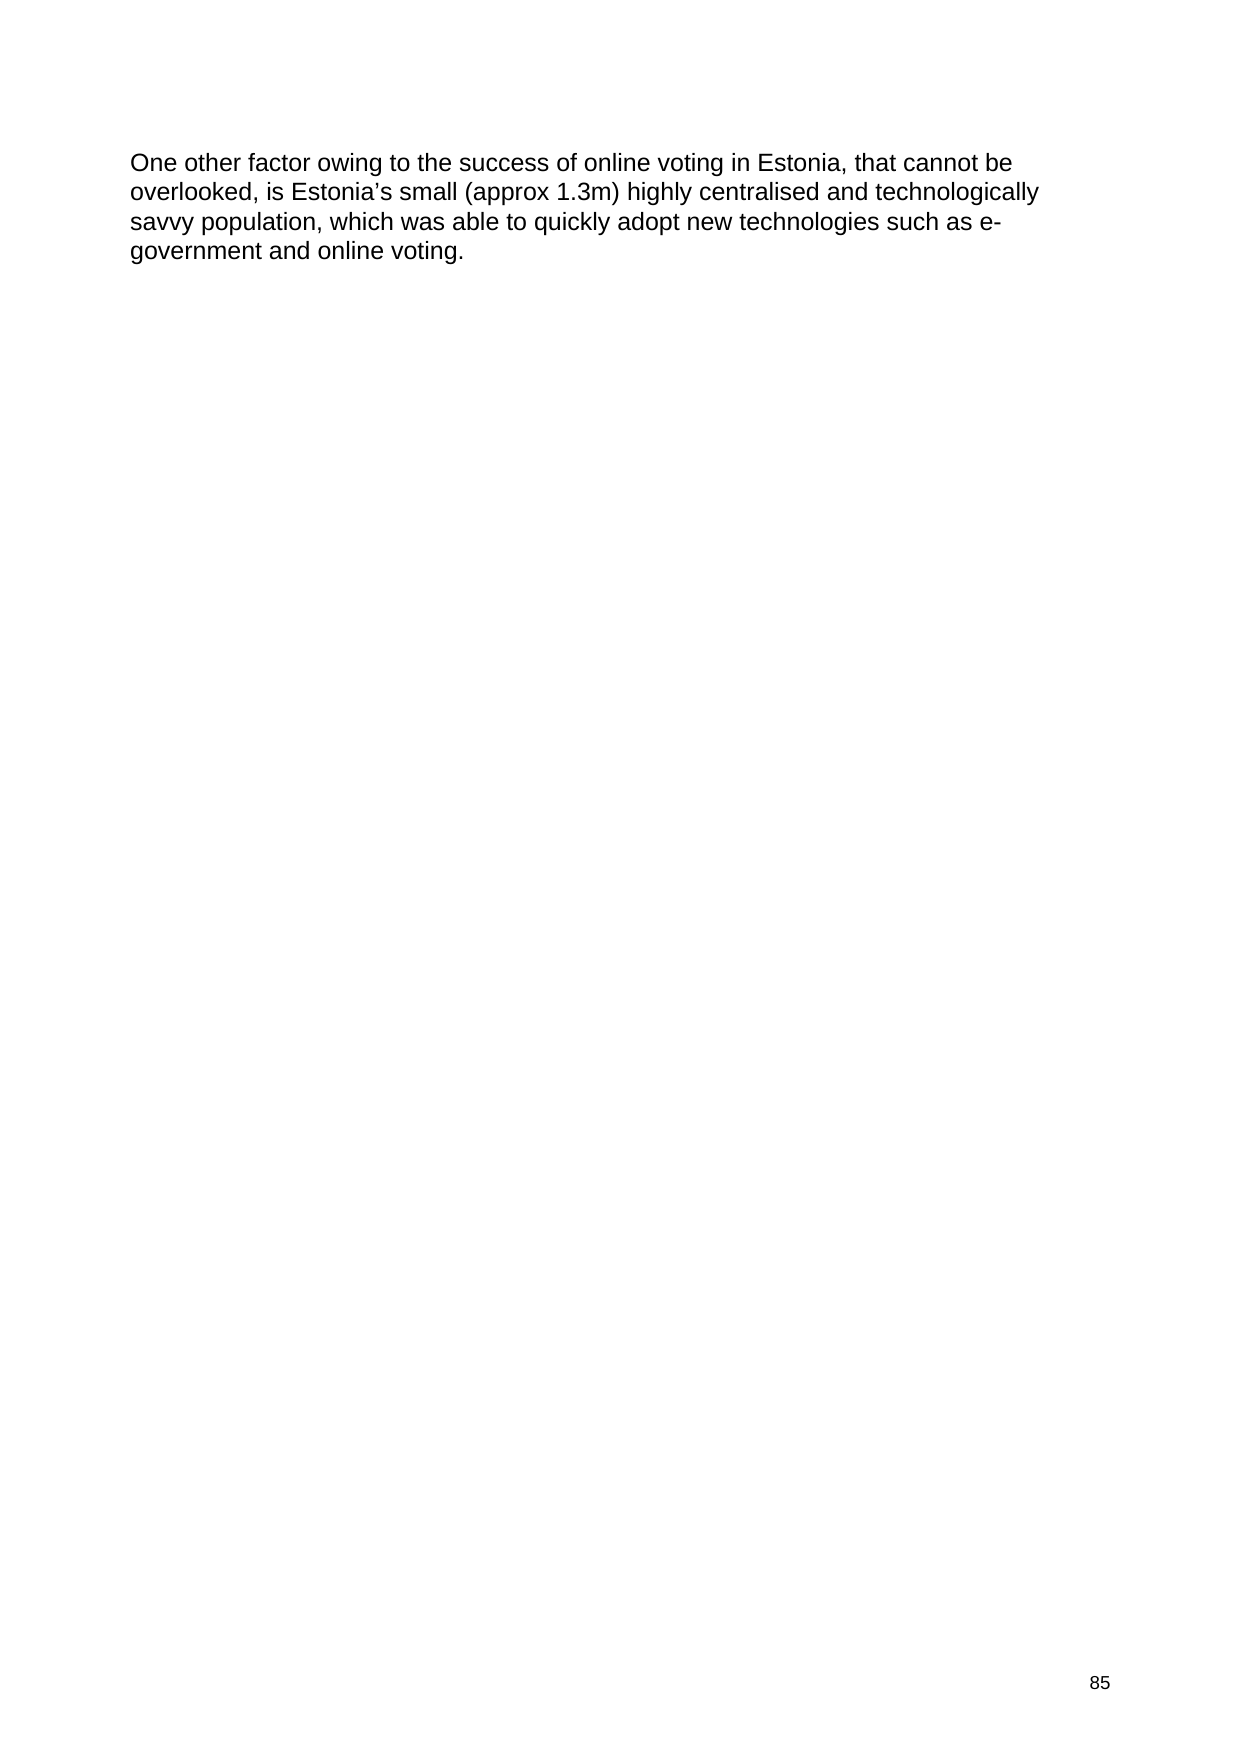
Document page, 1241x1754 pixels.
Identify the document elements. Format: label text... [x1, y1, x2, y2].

text One other factor owing to the success of online voting in Estonia, that cannot be overlooked, is Estonia’s small (approx 1.3m) highly centralised and technologically savvy population, which was able to quickly adopt new technologies such as e-government and online voting. [130, 148, 1110, 264]
